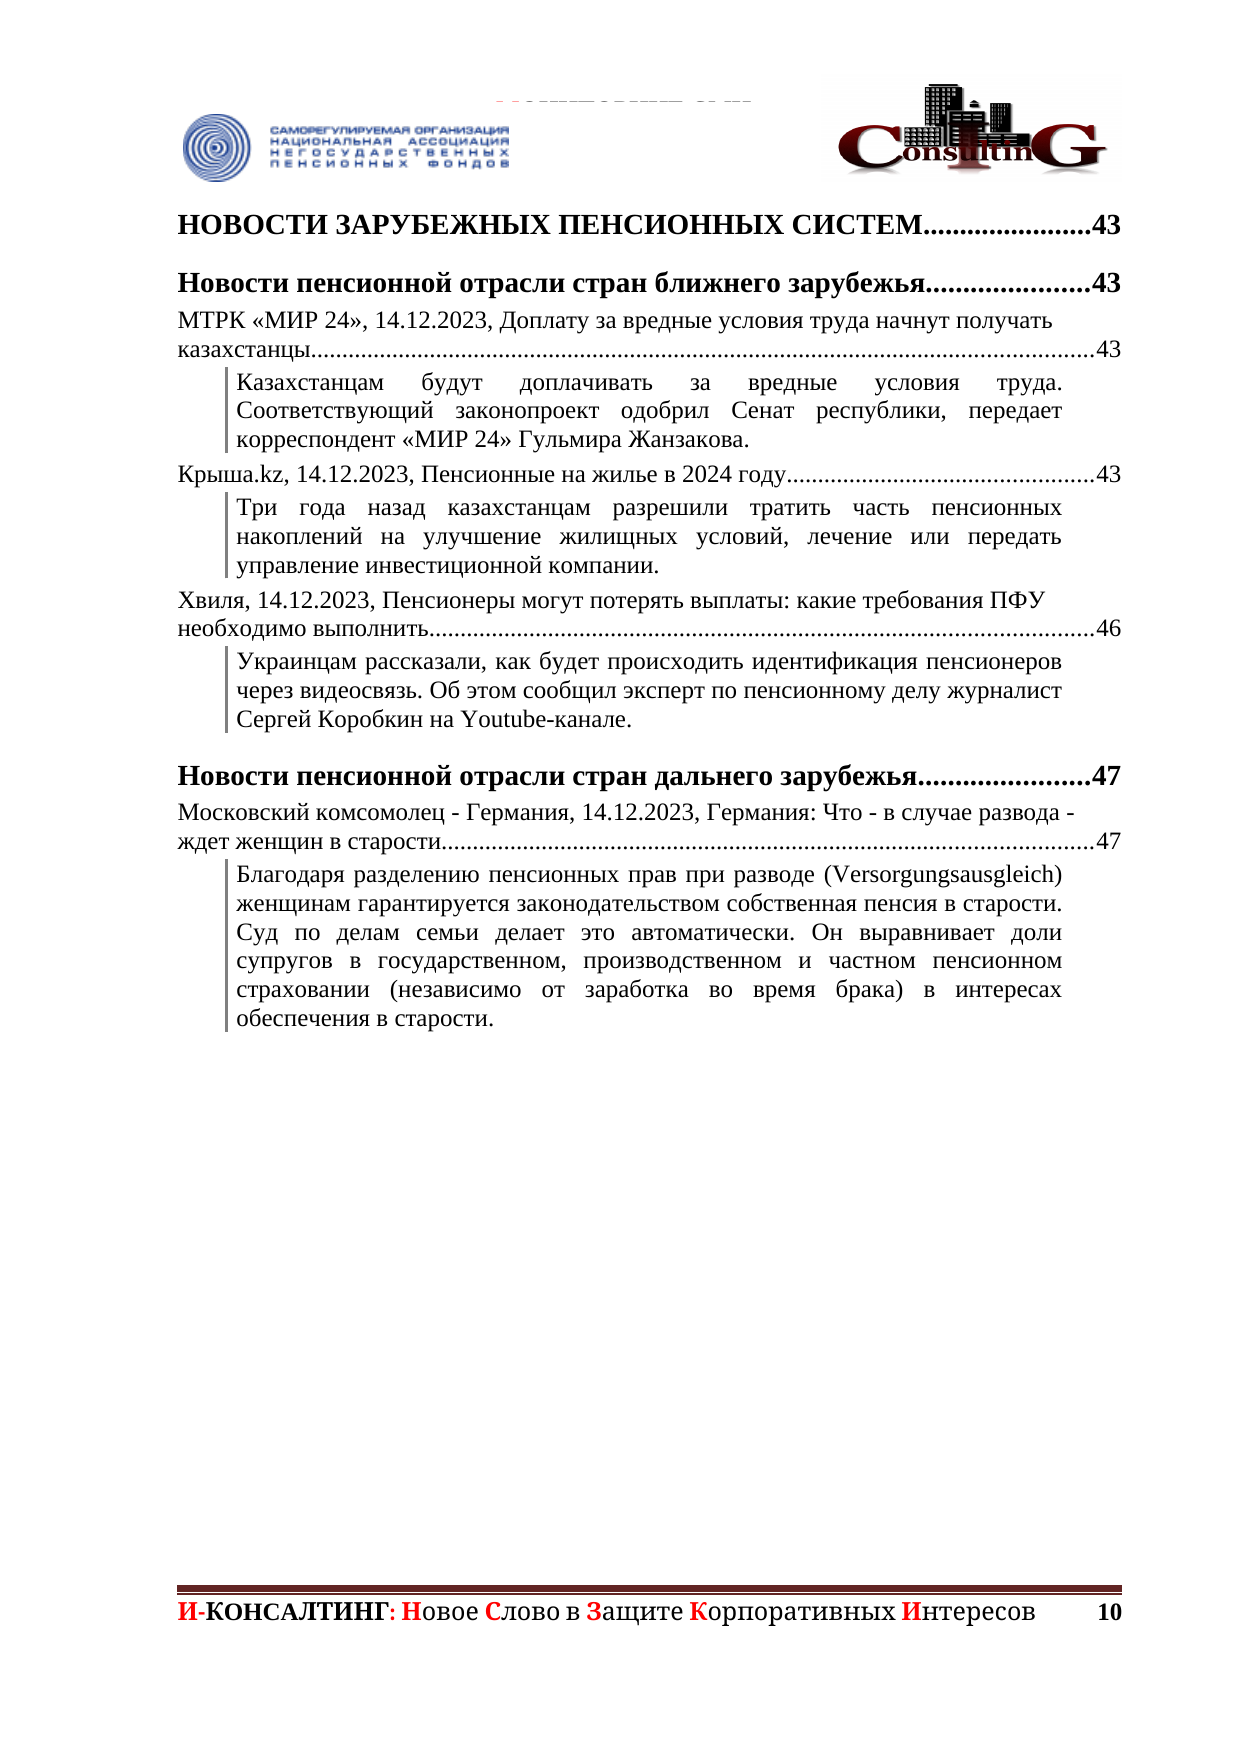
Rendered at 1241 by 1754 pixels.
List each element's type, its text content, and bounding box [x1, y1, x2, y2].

text Три года назад казахстанцам разрешили тратить часть пенсионных накоплений на улучшение жилищных условий, лечение или передать управление инвестиционной компании. 43 [228, 492, 1063, 578]
text НОВОСТИ ЗАРУБЕЖНЫХ ПЕНСИОННЫХ СИСТЕМ 43 [177, 207, 1122, 240]
picture [183, 114, 509, 182]
text МТРК «МИР 24», 14.12.2023, Доплату за вредные условия труда начнут получать казахстанцы 43 [177, 305, 1122, 363]
text Московский комсомолец - Германия, 14.12.2023, Германия: Что - в случае развода - ждет женщин в старости 47 [177, 797, 1122, 855]
text Казахстанцам будут доплачивать за вредные условия труда. Соответствующий законопроект одобрил Сенат республики, передает корреспондент «МИР 24» Гульмира Жанзакова. 43 [228, 367, 1063, 453]
text Украинцам рассказали, как будет происходить идентификация пенсионеров через видеосвязь. Об этом сообщил эксперт по пенсионному делу журналист Сергей Коробкин на Youtube-канале. 46 [228, 646, 1063, 733]
picture [821, 73, 1122, 182]
text Благодаря разделению пенсионных прав при разводе (Versorgungsausgleich) женщинам гарантируется законодательством собственная пенсия в старости. Суд по делам семьи делает это автоматически. Он выравнивает доли супругов в государственном, производственном и частном пенсионном страховании (независимо от заработка во время брака) в интересах обеспечения в старости. 47 [228, 859, 1063, 1032]
text Крыша.kz, 14.12.2023, Пенсионные на жилье в 2024 году 43 [177, 459, 1122, 488]
text Новости пенсионной отрасли стран дальнего зарубежья 47 [177, 758, 1122, 791]
text Новости пенсионной отрасли стран ближнего зарубежья 43 [177, 265, 1122, 299]
text Хвиля, 14.12.2023, Пенсионеры могут потерять выплаты: какие требования ПФУ необходимо выполнить 46 [177, 585, 1122, 642]
